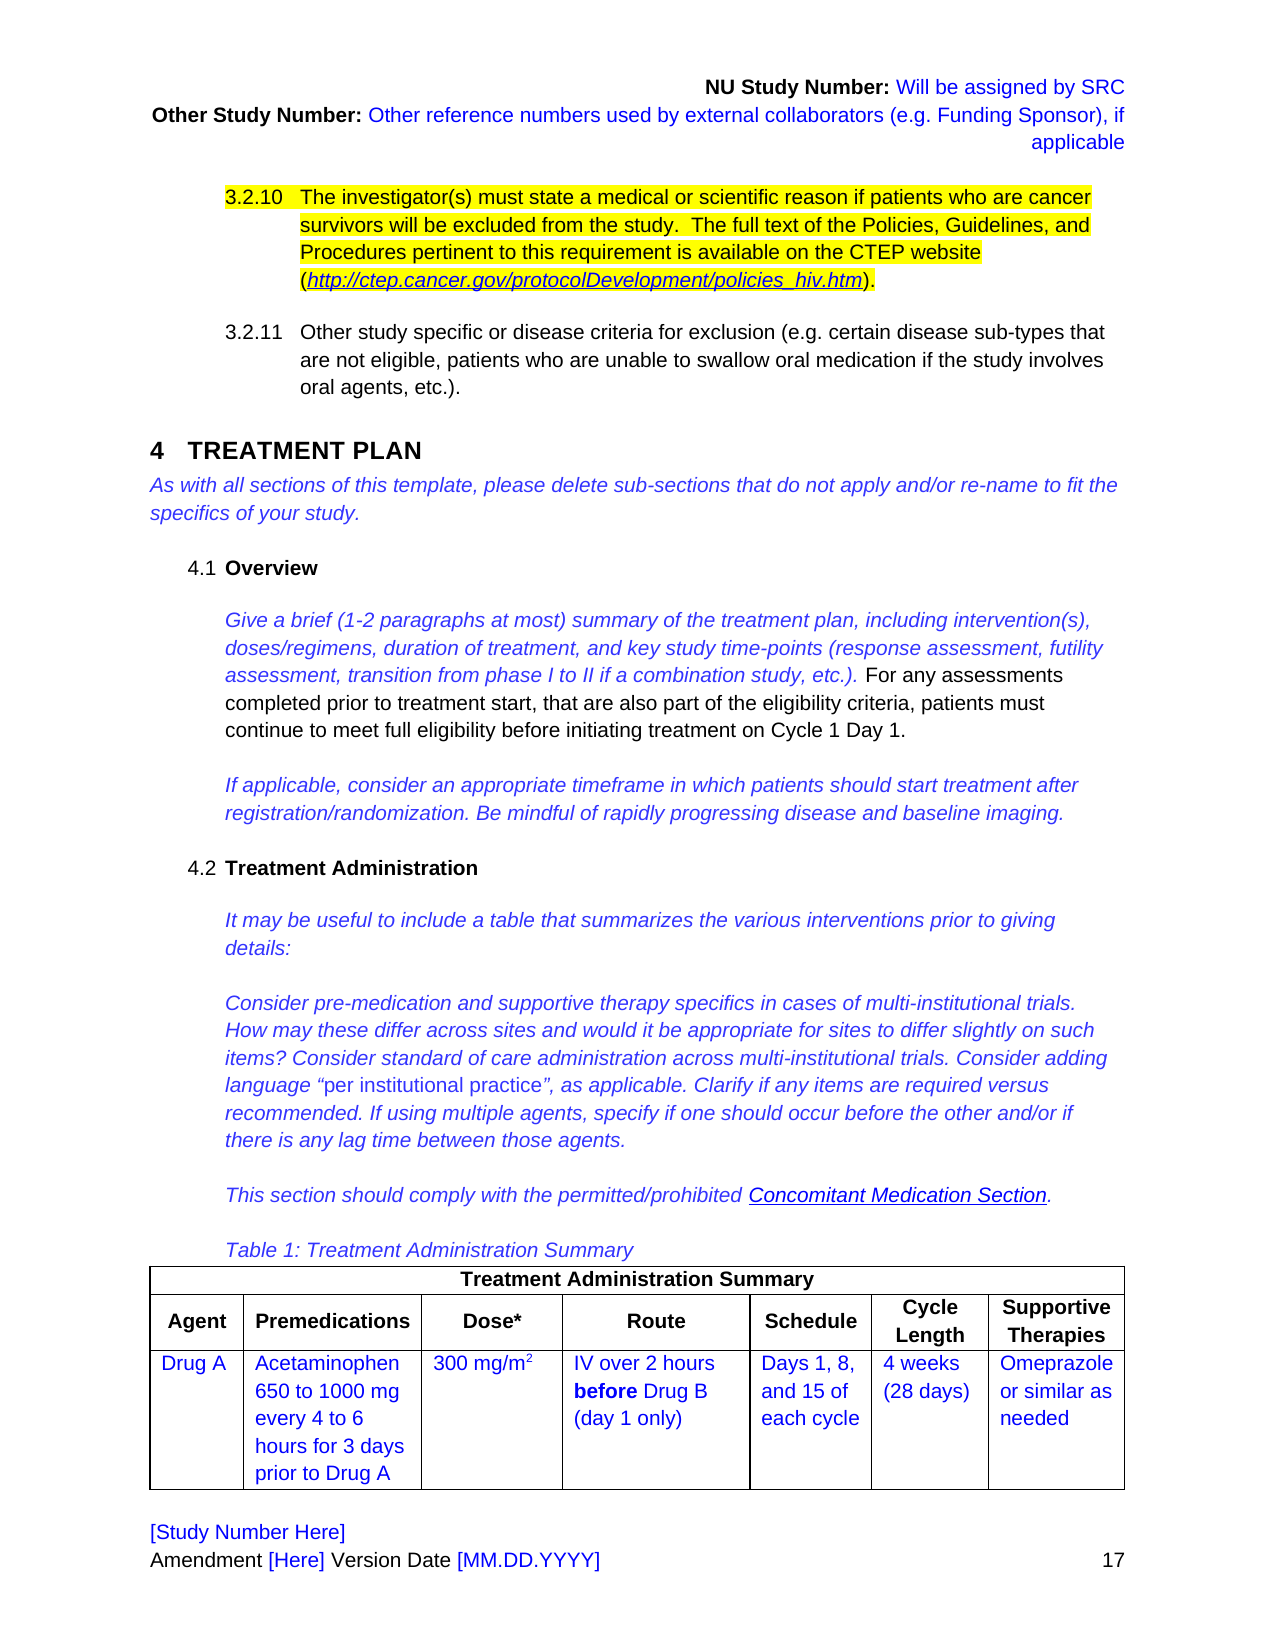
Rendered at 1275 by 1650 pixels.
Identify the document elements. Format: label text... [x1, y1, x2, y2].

table_cell Dose* [422, 1295, 562, 1350]
text Give a brief (1-2 paragraphs at most) summary of the treatment plan, including intervention(s), doses/regimens, duration of treatment, and key study time-points (response assessment, futility assessment, transition from phase I to II if a combination study, etc.). For any assessments completed prior to treatment start, that are also part of the eligibility criteria, patients must continue to meet full eligibility before initiating treatment on Cycle 1 Day 1. [225, 608, 1125, 742]
text If applicable, consider an appropriate timeframe in which patients should start treatment after registration/randomization. Be mindful of rapidly progressing disease and baseline imaging. [225, 773, 1125, 824]
table_cell IV over 2 hours before Drug B (day 1 only) [563, 1351, 749, 1489]
table_cell 300 mg/m2 [422, 1351, 562, 1489]
table_cell Schedule [751, 1295, 871, 1350]
text As with all sections of this template, please delete sub-sections that do not apply and/or re-name to fit the specifics of your study. [150, 473, 1125, 524]
subtitle Treatment Administration [187, 856, 1125, 879]
subtitle Overview [187, 556, 1125, 579]
table_cell Drug A [151, 1351, 243, 1489]
table_cell Agent [151, 1295, 243, 1350]
table_cell Acetaminophen 650 to 1000 mg every 4 to 6 hours for 3 days prior to Drug A [244, 1351, 421, 1489]
subtitle Other study specific or disease criteria for exclusion (e.g. certain disease sub-types that are not eligible, patients who are unable to swallow oral medication if the study involves oral agents, etc.). [225, 320, 1125, 399]
text This section should comply with the permitted/prohibited Concomitant Medication Section. [225, 1183, 1125, 1207]
subtitle TREATMENT PLAN [150, 436, 1125, 464]
text Consider pre-medication and supportive therapy specifics in cases of multi-institutional trials. How may these differ across sites and would it be appropriate for sites to differ slightly on such items? Consider standard of care administration across multi-institutional trials. Consider adding language “per institutional practice”, as applicable. Clarify if any items are required versus recommended. If using multiple agents, specify if one should occur before the other and/or if there is any lag time between those agents. [225, 991, 1125, 1152]
table_cell 4 weeks (28 days) [872, 1351, 988, 1489]
text It may be useful to include a table that summarizes the various interventions prior to giving details: [225, 908, 1125, 959]
table_header Treatment Administration Summary [151, 1267, 1124, 1294]
subtitle The investigator(s) must state a medical or scientific reason if patients who are cancer survivors will be excluded from the study. The full text of the Policies, Guidelines, and Procedures pertinent to this requirement is available on the CTEP website (http://ctep.cancer.gov/protocolDevelopment/policies_hiv.htm). [225, 185, 1125, 291]
text Table 1: Treatment Administration Summary [150, 1238, 1125, 1262]
table_cell Cycle Length [872, 1295, 988, 1350]
table_cell Premedications [244, 1295, 421, 1350]
table_cell Days 1, 8, and 15 of each cycle [751, 1351, 871, 1489]
table_cell Omeprazole or similar as needed [989, 1351, 1124, 1489]
table_cell Route [563, 1295, 749, 1350]
table_cell Supportive Therapies [989, 1295, 1124, 1350]
